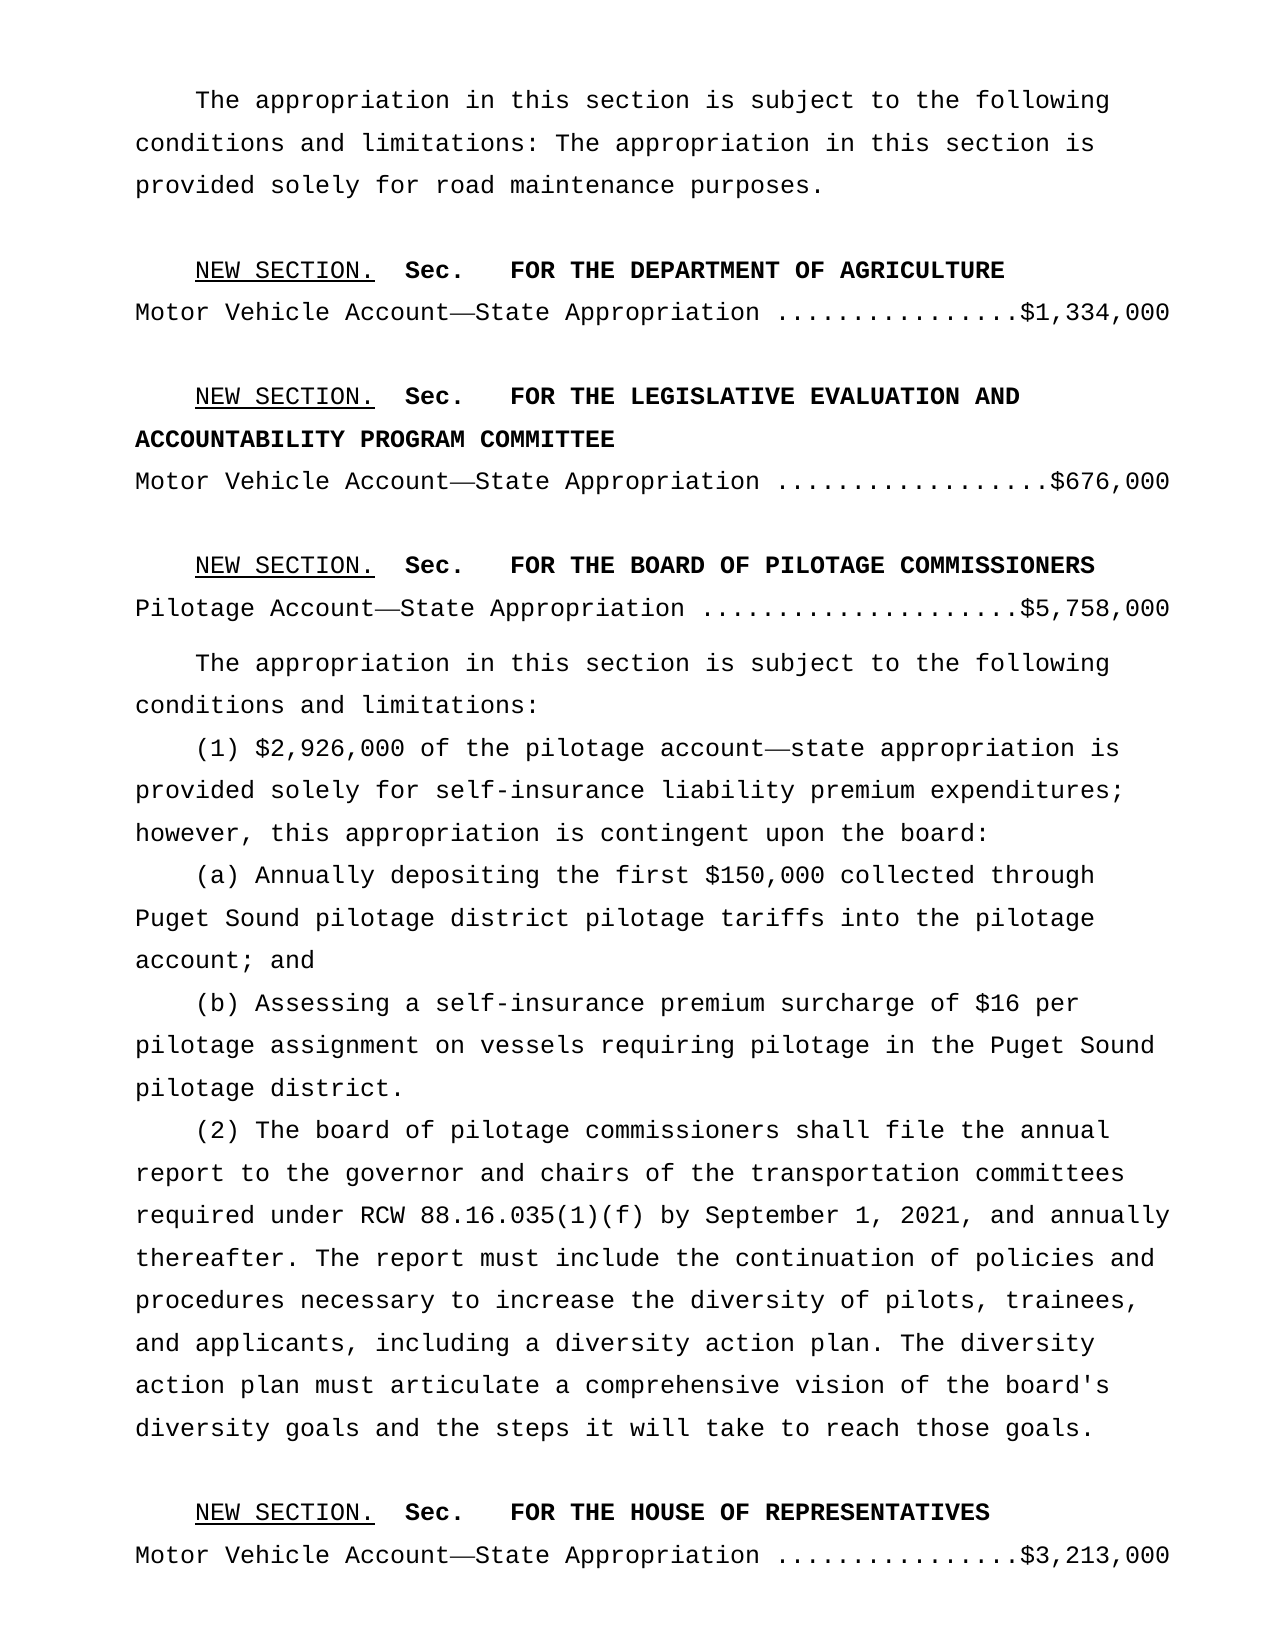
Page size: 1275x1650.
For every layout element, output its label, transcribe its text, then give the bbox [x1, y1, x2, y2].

text The appropriation in this section is subject to the following conditions and limitations: [135, 637, 1170, 722]
text Motor Vehicle Account—State Appropriation $676,000 [135, 456, 1170, 498]
text Motor Vehicle Account—State Appropriation $1,334,000 [135, 287, 1170, 329]
text (b) Assessing a self-insurance premium surcharge of $16 per pilotage assignment on vessels requiring pilotage in the Puget Sound pilotage district. [135, 977, 1170, 1105]
text The appropriation in this section is subject to the following conditions and limitations: The appropriation in this section is provided solely for road maintenance purposes. [135, 75, 1170, 202]
text NEW SECTION. Sec. FOR THE HOUSE OF REPRESENTATIVES [135, 1487, 1170, 1529]
text Motor Vehicle Account—State Appropriation $3,213,000 [135, 1529, 1170, 1572]
text (1) $2,926,000 of the pilotage account—state appropriation is provided solely for self-insurance liability premium expenditures; however, this appropriation is contingent upon the board: [135, 722, 1170, 850]
text NEW SECTION. Sec. FOR THE BOARD OF PILOTAGE COMMISSIONERS [135, 540, 1170, 582]
text (a) Annually depositing the first $150,000 collected through Puget Sound pilotage district pilotage tariffs into the pilotage account; and [135, 850, 1170, 977]
text (2) The board of pilotage commissioners shall file the annual report to the governor and chairs of the transportation committees required under RCW 88.16.035(1)(f) by September 1, 2021, and annually thereafter. The report must include the continuation of policies and procedures necessary to increase the diversity of pilots, trainees, and applicants, including a diversity action plan. The diversity action plan must articulate a comprehensive vision of the board's diversity goals and the steps it will take to reach those goals. [135, 1105, 1170, 1445]
text NEW SECTION. Sec. FOR THE DEPARTMENT OF AGRICULTURE [135, 244, 1170, 287]
text NEW SECTION. Sec. FOR THE LEGISLATIVE EVALUATION AND ACCOUNTABILITY PROGRAM COMMITTEE [135, 371, 1170, 456]
text Pilotage Account—State Appropriation $5,758,000 [135, 582, 1170, 625]
